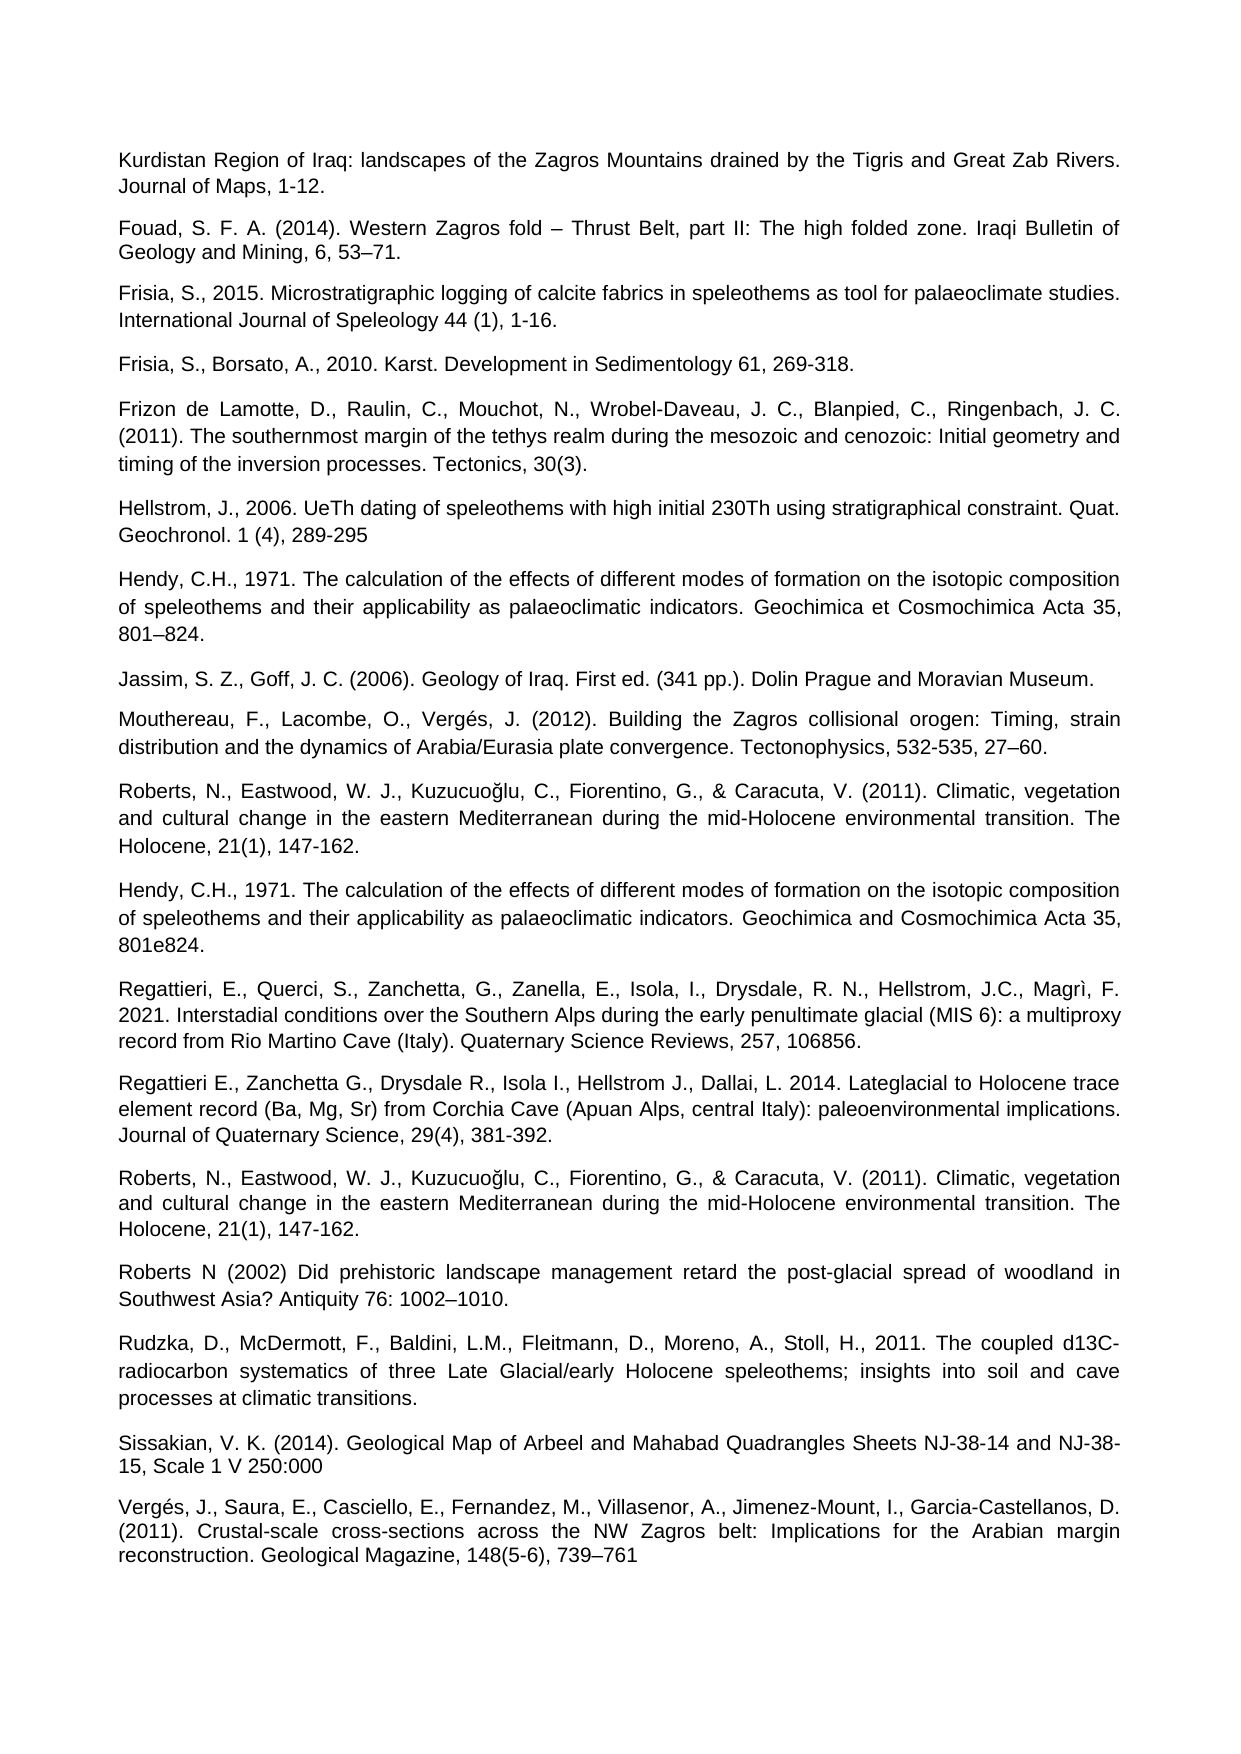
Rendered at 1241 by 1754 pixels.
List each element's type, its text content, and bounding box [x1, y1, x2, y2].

text Roberts N (2002) Did prehistoric landscape management retard the post-glacial spread of woodland in Southwest Asia? Antiquity 76: 1002–1010. [118, 1259, 1122, 1311]
text Regattieri, E., Querci, S., Zanchetta, G., Zanella, E., Isola, I., Drysdale, R. N., Hellstrom, J.C., Magrì, F. 2021. Interstadial conditions over the Southern Alps during the early penultimate glacial (MIS 6): a multiproxy record from Rio Martino Cave (Italy). Quaternary Science Reviews, 257, 106856. [118, 977, 1122, 1053]
text Regattieri E., Zanchetta G., Drysdale R., Isola I., Hellstrom J., Dallai, L. 2014. Lateglacial to Holocene trace element record (Ba, Mg, Sr) from Corchia Cave (Apuan Alps, central Italy): paleoenvironmental implications. Journal of Quaternary Science, 29(4), 381-392. [118, 1071, 1122, 1147]
text Frisia, S., 2015. Microstratigraphic logging of calcite fabrics in speleothems as tool for palaeoclimate studies. International Journal of Speleology 44 (1), 1-16. [118, 281, 1122, 332]
text Frisia, S., Borsato, A., 2010. Karst. Development in Sedimentology 61, 269-318. [118, 352, 1122, 376]
text Rudzka, D., McDermott, F., Baldini, L.M., Fleitmann, D., Moreno, A., Stoll, H., 2011. The coupled d13C-radiocarbon systematics of three Late Glacial/early Holocene speleothems; insights into soil and cave processes at climatic transitions. [118, 1331, 1122, 1410]
text Frizon de Lamotte, D., Raulin, C., Mouchot, N., Wrobel-Daveau, J. C., Blanpied, C., Ringenbach, J. C. (2011). The southernmost margin of the tethys realm during the mesozoic and cenozoic: Initial geometry and timing of the inversion processes. Tectonics, 30(3). [118, 396, 1122, 475]
text Jassim, S. Z., Goff, J. C. (2006). Geology of Iraq. First ed. (341 pp.). Dolin Prague and Moravian Museum. [118, 666, 1122, 690]
text Mouthereau, F., Lacombe, O., Vergés, J. (2012). Building the Zagros collisional orogen: Timing, strain distribution and the dynamics of Arabia/Eurasia plate convergence. Tectonophysics, 532-535, 27–60. [118, 707, 1122, 758]
text Vergés, J., Saura, E., Casciello, E., Fernandez, M., Villasenor, A., Jimenez-Mount, I., Garcia-Castellanos, D. (2011). Crustal-scale cross-sections across the NW Zagros belt: Implications for the Arabian margin reconstruction. Geological Magazine, 148(5-6), 739–761 [118, 1495, 1122, 1567]
text Fouad, S. F. A. (2014). Western Zagros fold – Thrust Belt, part II: The high folded zone. Iraqi Bulletin of Geology and Mining, 6, 53–71. [118, 216, 1122, 264]
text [118, 148, 1122, 197]
text Sissakian, V. K. (2014). Geological Map of Arbeel and Mahabad Quadrangles Sheets NJ-38-14 and NJ-38-15, Scale 1 V 250:000 [118, 1430, 1122, 1478]
text Roberts, N., Eastwood, W. J., Kuzucuoğlu, C., Fiorentino, G., & Caracuta, V. (2011). Climatic, vegetation and cultural change in the eastern Mediterranean during the mid-Holocene environmental transition. The Holocene, 21(1), 147-162. [118, 779, 1122, 858]
text Roberts, N., Eastwood, W. J., Kuzucuoğlu, C., Fiorentino, G., & Caracuta, V. (2011). Climatic, vegetation and cultural change in the eastern Mediterranean during the mid-Holocene environmental transition. The Holocene, 21(1), 147-162. [118, 1165, 1122, 1241]
text Hendy, C.H., 1971. The calculation of the effects of different modes of formation on the isotopic composition of speleothems and their applicability as palaeoclimatic indicators. Geochimica and Cosmochimica Acta 35, 801e824. [118, 878, 1122, 957]
text Hendy, C.H., 1971. The calculation of the effects of different modes of formation on the isotopic composition of speleothems and their applicability as palaeoclimatic indicators. Geochimica et Cosmochimica Acta 35, 801–824. [118, 567, 1122, 646]
text Hellstrom, J., 2006. UeTh dating of speleothems with high initial 230Th using stratigraphical constraint. Quat. Geochronol. 1 (4), 289-295 [118, 496, 1122, 547]
